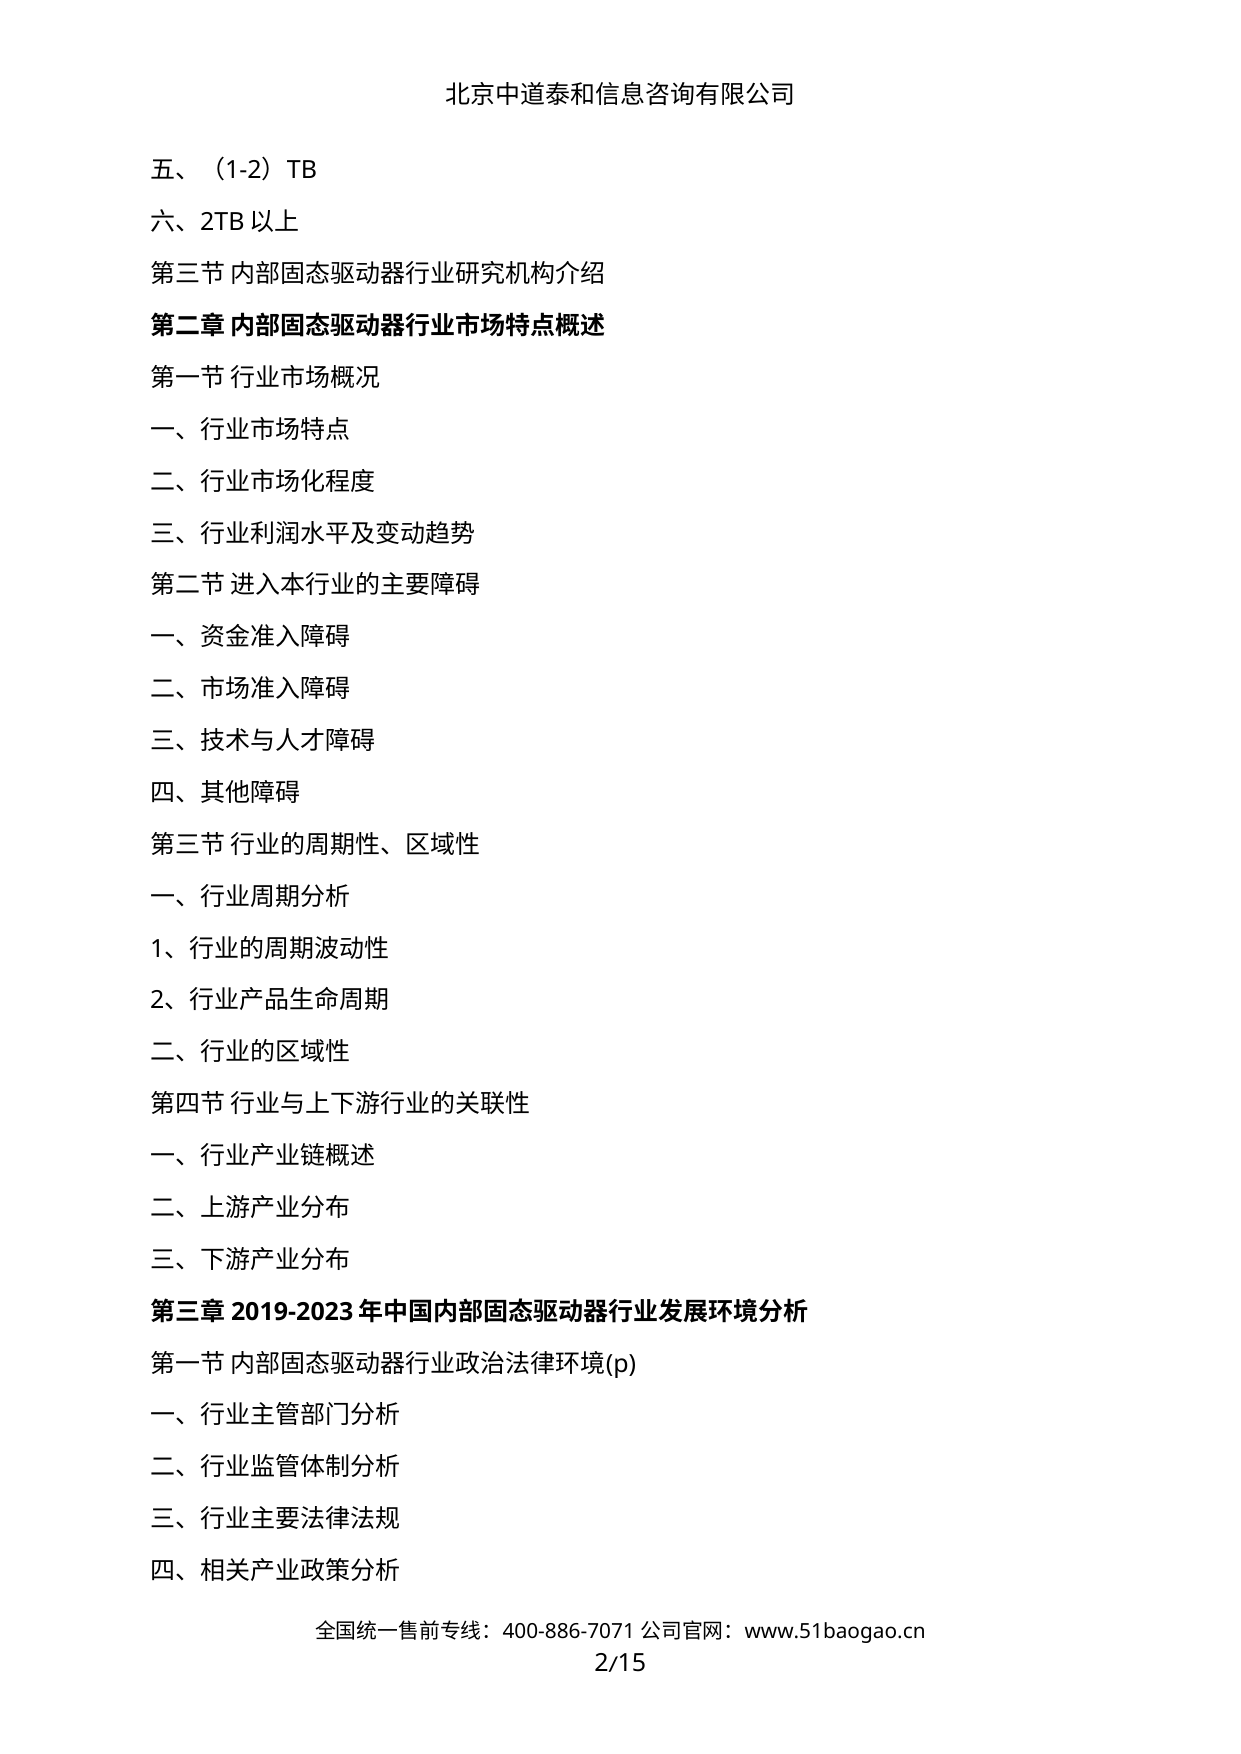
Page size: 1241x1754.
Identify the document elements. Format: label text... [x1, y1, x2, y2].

text 第一节 内部固态驱动器行业政治法律环境(p) [150, 1343, 1090, 1379]
text 一、行业周期分析 [150, 876, 1090, 912]
text 二、市场准入障碍 [150, 669, 1090, 705]
text 2、行业产品生命周期 [150, 980, 1090, 1016]
text 二、行业的区域性 [150, 1032, 1090, 1068]
text 第三节 内部固态驱动器行业研究机构介绍 [150, 254, 1090, 290]
text 一、行业市场特点 [150, 409, 1090, 446]
text 一、资金准入障碍 [150, 617, 1090, 653]
text 第三章 2019-2023年中国内部固态驱动器行业发展环境分析 [150, 1291, 1090, 1327]
text 三、技术与人才障碍 [150, 721, 1090, 757]
text 三、行业主要法律法规 [150, 1499, 1090, 1535]
text 第一节 行业市场概况 [150, 357, 1090, 394]
text 三、行业利润水平及变动趋势 [150, 513, 1090, 549]
text 第二节 进入本行业的主要障碍 [150, 565, 1090, 601]
text 第三节 行业的周期性、区域性 [150, 824, 1090, 861]
text 四、其他障碍 [150, 772, 1090, 809]
text 一、行业产业链概述 [150, 1136, 1090, 1172]
text 一、行业主管部门分析 [150, 1395, 1090, 1431]
text 五、（1-2）TB [150, 150, 1090, 186]
text 二、行业监管体制分析 [150, 1447, 1090, 1483]
text 二、行业市场化程度 [150, 461, 1090, 497]
text 1、行业的周期波动性 [150, 928, 1090, 964]
text 三、下游产业分布 [150, 1239, 1090, 1276]
text 第二章 内部固态驱动器行业市场特点概述 [150, 306, 1090, 342]
text 第四节 行业与上下游行业的关联性 [150, 1084, 1090, 1120]
text 六、2TB以上 [150, 202, 1090, 238]
text 四、相关产业政策分析 [150, 1551, 1090, 1587]
text 二、上游产业分布 [150, 1187, 1090, 1224]
